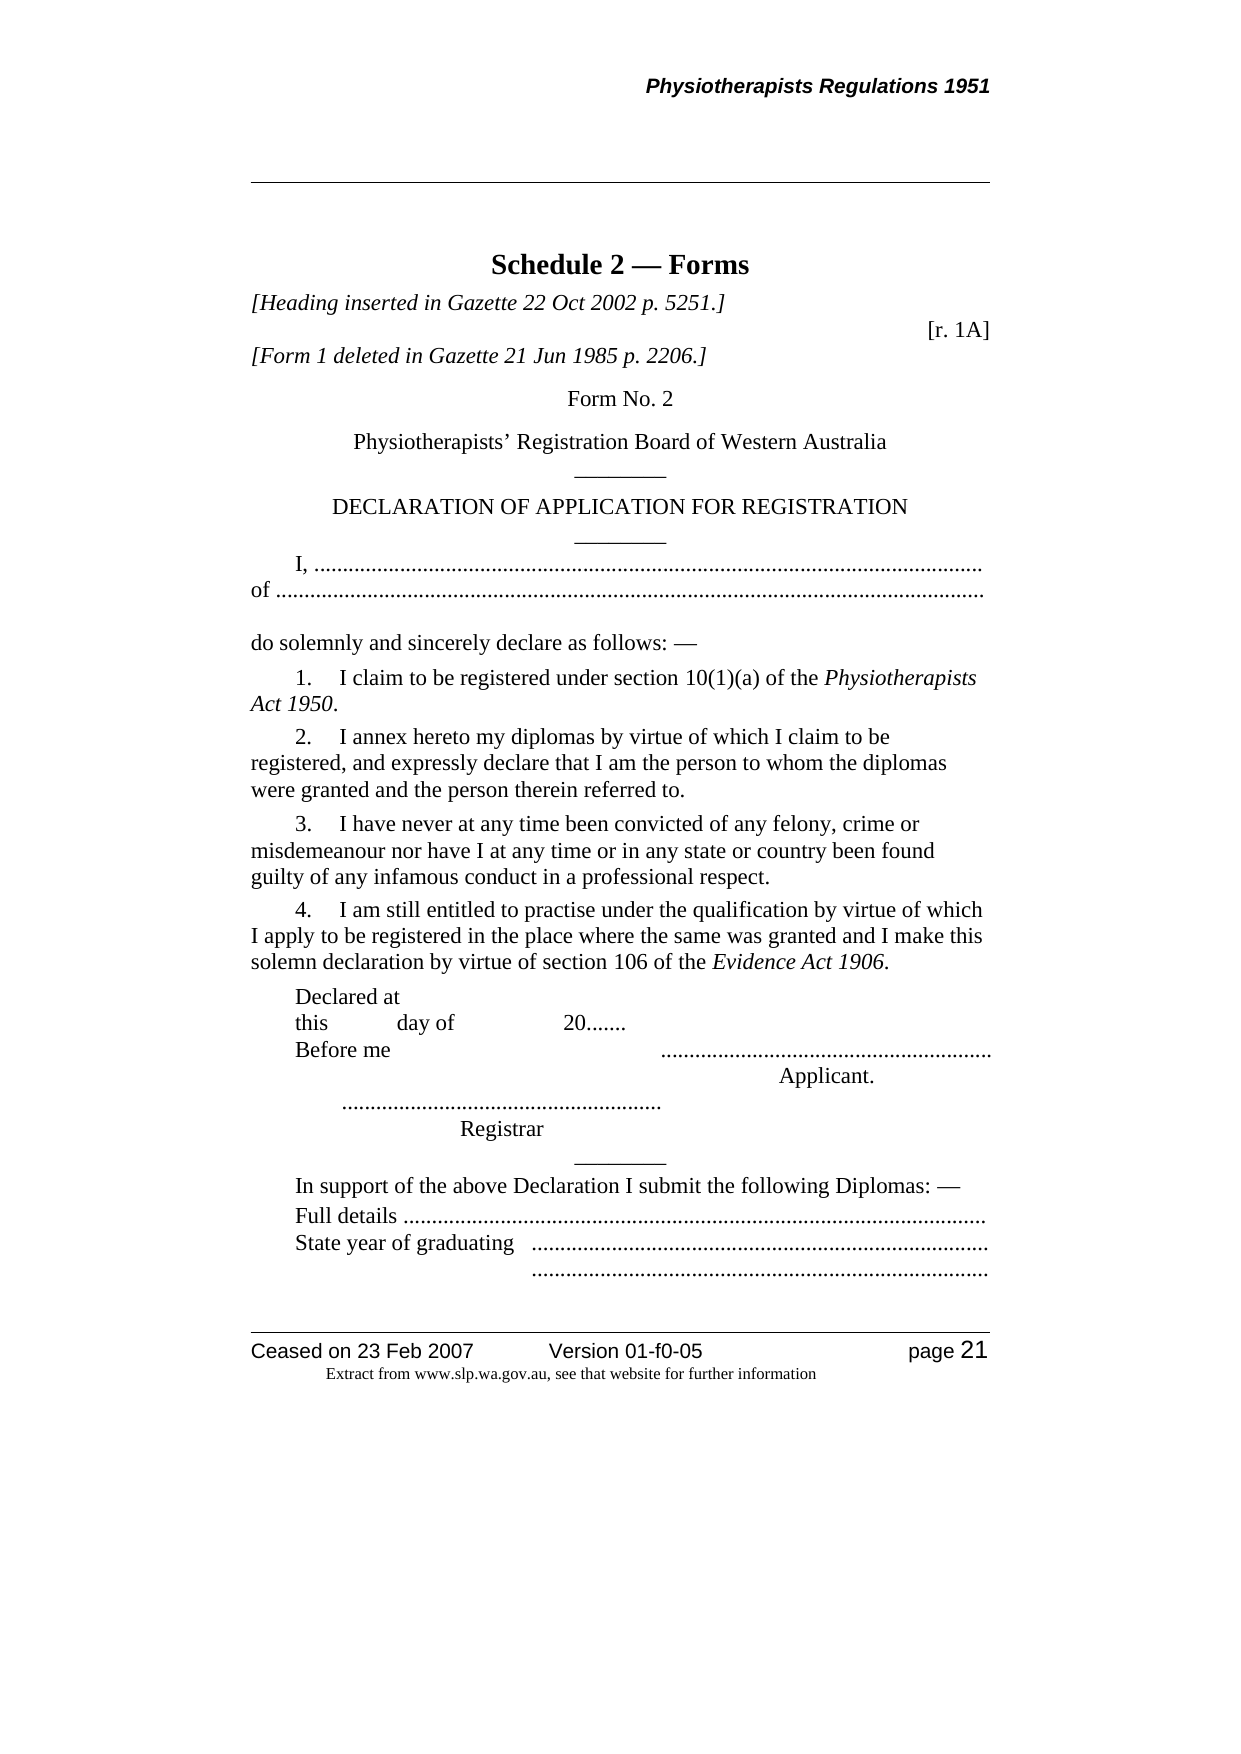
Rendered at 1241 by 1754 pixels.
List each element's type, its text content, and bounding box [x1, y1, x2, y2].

text ................................................................................ [251, 1255, 990, 1281]
text ........................................................ Registrar [339, 1088, 664, 1141]
text 3. I have never at any time been convicted of any felony, crime or misdemeanour nor have I at any time or in any state or country been found guilty of any infamous conduct in a professional respect. [251, 810, 990, 889]
text Full details ...................................................................................................... [251, 1202, 990, 1228]
subtitle DECLARATION OF APPLICATION FOR REGISTRATION [251, 493, 990, 520]
subtitle [Heading inserted in Gazette 22 Oct 2002 p. 5251.] [251, 289, 990, 316]
subtitle Schedule 2 — Forms [251, 247, 990, 281]
text 4. I am still entitled to practise under the qualification by virtue of which I apply to be registered in the place where the same was granted and I make this solemn declaration by virtue of section 106 of the Evidence Act 1906. [251, 896, 990, 975]
subtitle ________ [251, 454, 990, 481]
text In support of the above Declaration I submit the following Diplomas: — [251, 1172, 990, 1198]
text Declared at this day of 20....... [295, 983, 990, 1036]
subtitle ________ [251, 520, 990, 546]
text Before me .......................................................... Applicant. [295, 1036, 990, 1088]
text I, ..................................................................................................................... of ............................................................................................................................ do solemnly and sincerely declare as follows: — [251, 550, 990, 656]
subtitle Physiotherapists’ Registration Board of Western Australia [251, 428, 990, 454]
text 2. I annex hereto my diplomas by virtue of which I claim to be registered, and expressly declare that I am the person to whom the diplomas were granted and the person therein referred to. [251, 723, 990, 802]
text ________ [251, 1141, 990, 1167]
text State year of graduating ................................................................................ [251, 1228, 990, 1255]
text [r. 1A] [251, 316, 990, 342]
subtitle Form No. 2 [251, 385, 990, 411]
text [Form 1 deleted in Gazette 21 Jun 1985 p. 2206.] [251, 342, 990, 368]
text 1. I claim to be registered under section 10(1)(a) of the Physiotherapists Act 1950. [251, 664, 990, 717]
